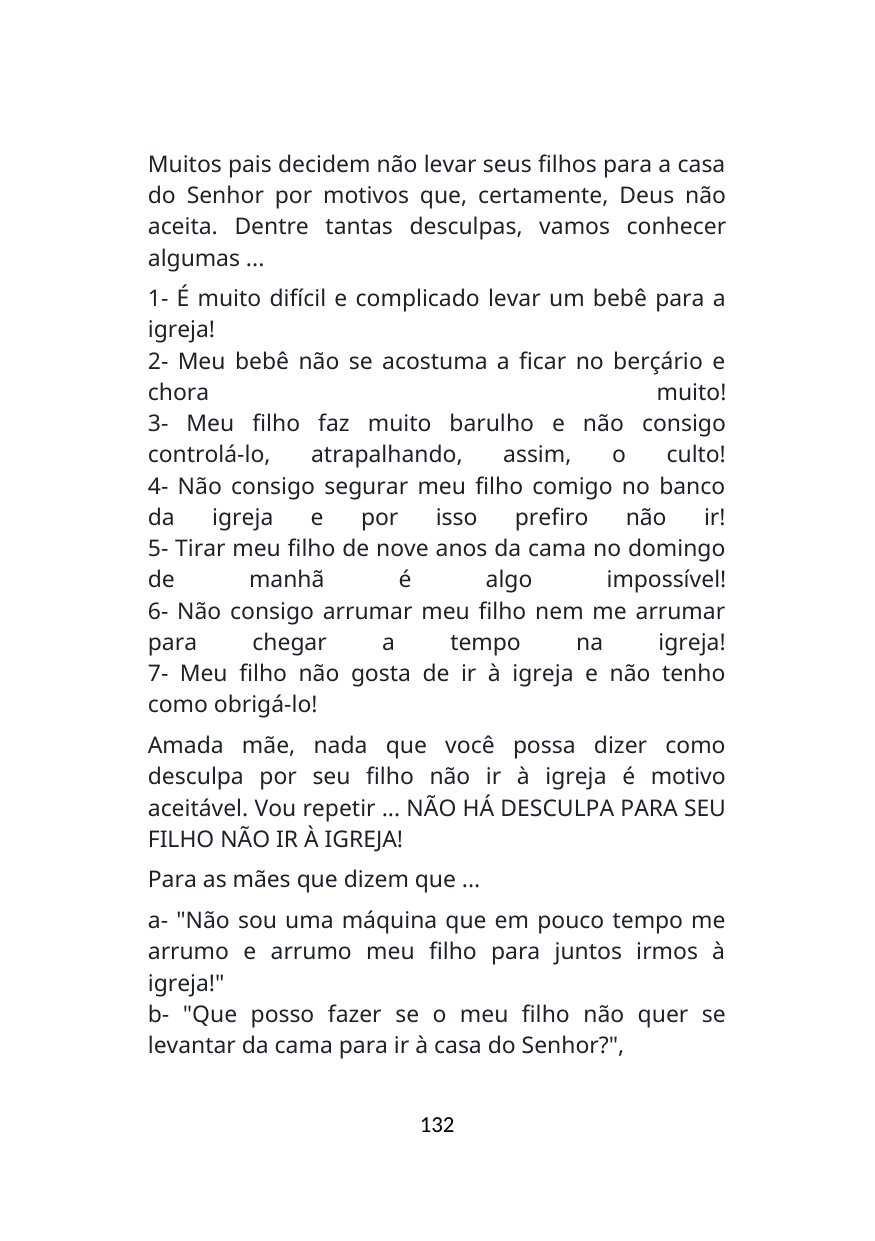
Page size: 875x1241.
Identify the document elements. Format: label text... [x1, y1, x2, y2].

text Muitos pais decidem não levar seus filhos para a casa do Senhor por motivos que, certamente, Deus não aceita. Dentre tantas desculpas, vamos conhecer algumas ... [148, 148, 726, 273]
text Para as mães que dizem que ... [148, 863, 726, 894]
text a- "Não sou uma máquina que em pouco tempo me arrumo e arrumo meu filho para juntos irmos à igreja!" b- "Que posso fazer se o meu filho não quer se levantar da cama para ir à casa do Senhor?", [148, 904, 726, 1060]
text 1- É muito difícil e complicado levar um bebê para a igreja! 2- Meu bebê não se acostuma a ficar no berçário e chora muito! 3- Meu filho faz muito barulho e não consigo controlá-lo, atrapalhando, assim, o culto! 4- Não consigo segurar meu filho comigo no banco da igreja e por isso prefiro não ir! 5- Tirar meu filho de nove anos da cama no domingo de manhã é algo impossível! 6- Não consigo arrumar meu filho nem me arrumar para chegar a tempo na igreja! 7- Meu filho não gosta de ir à igreja e não tenho como obrigá-lo! [148, 282, 726, 719]
text Amada mãe, nada que você possa dizer como desculpa por seu filho não ir à igreja é motivo aceitável. Vou repetir ... NÃO HÁ DESCULPA PARA SEU FILHO NÃO IR À IGREJA! [148, 729, 726, 854]
